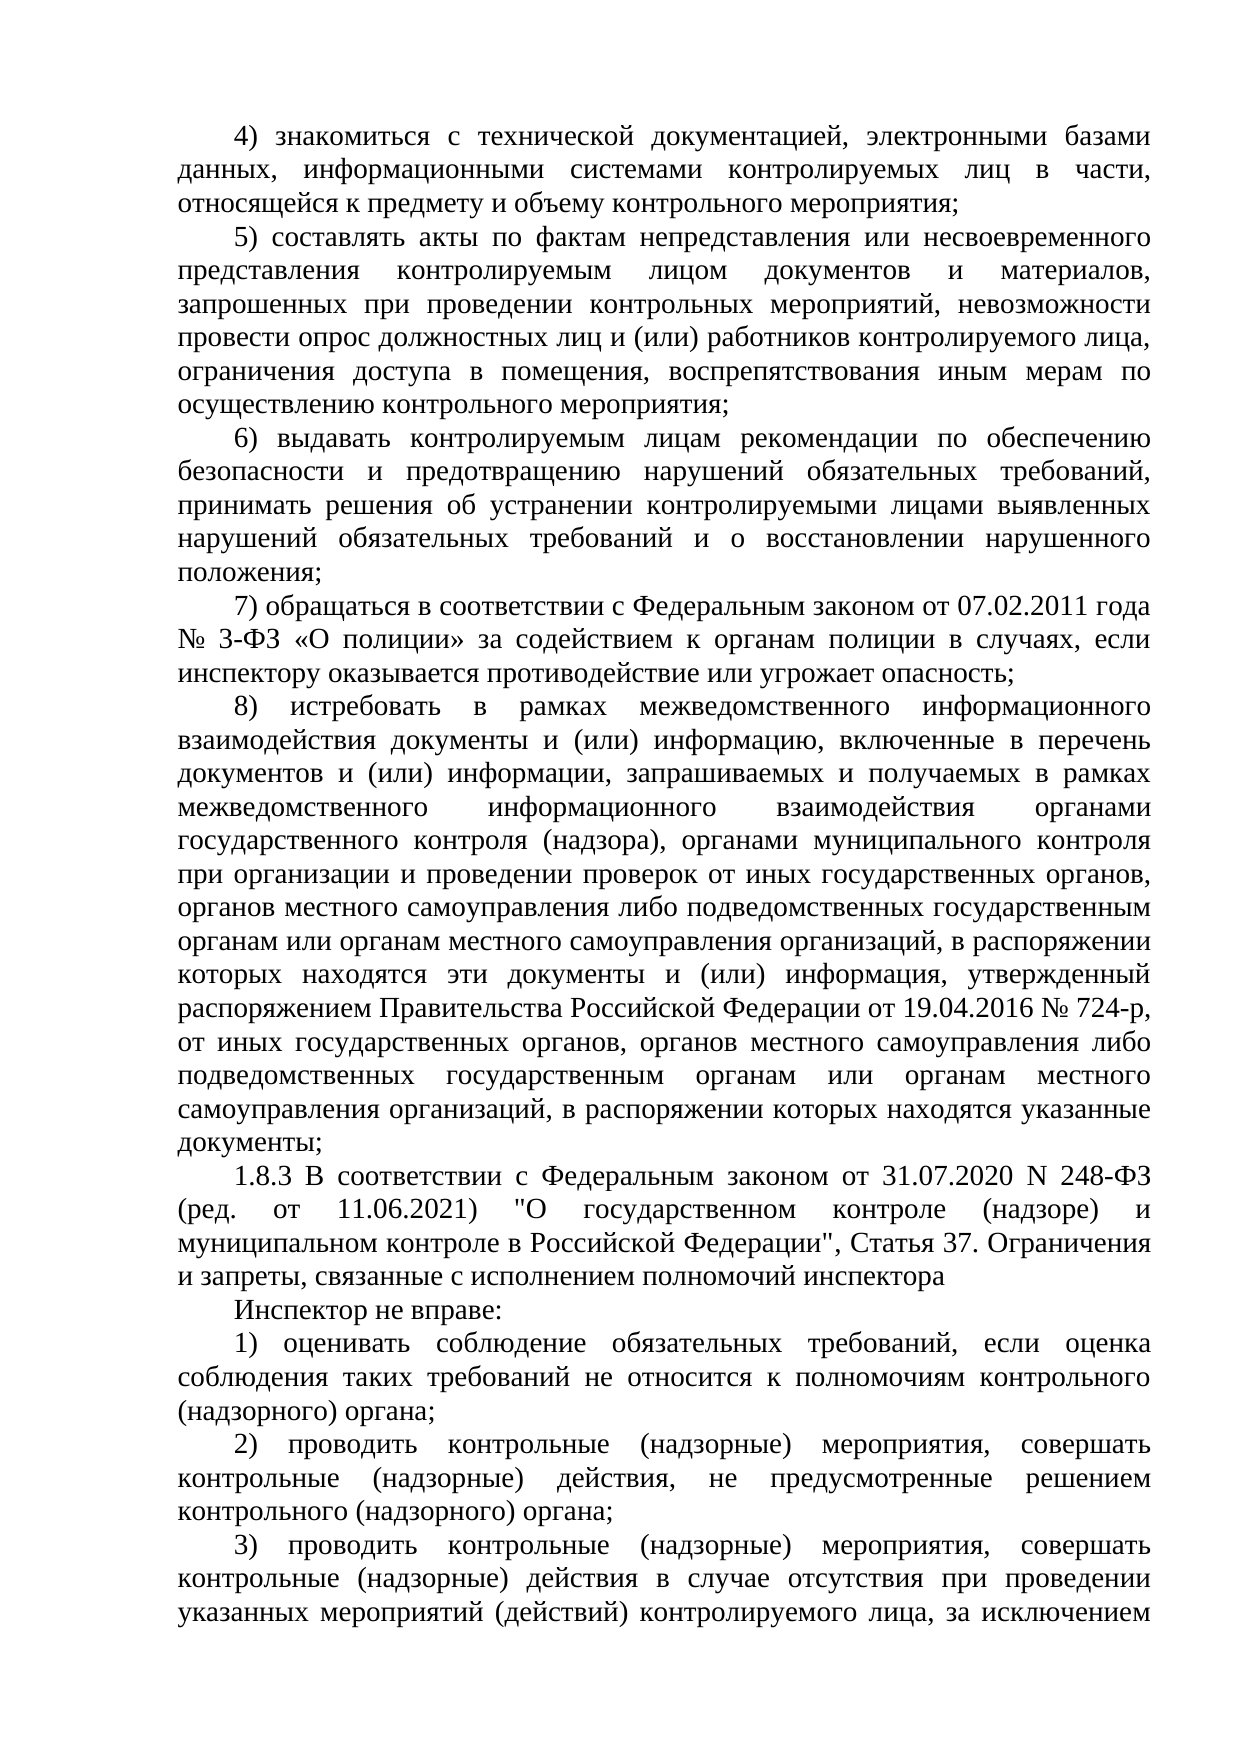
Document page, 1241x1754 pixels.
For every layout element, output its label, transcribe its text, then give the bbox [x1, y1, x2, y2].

text 1.8.3 В соответствии с Федеральным законом от 31.07.2020 N 248-ФЗ (ред. от 11.06.2021) "О государственном контроле (надзоре) и муниципальном контроле в Российской Федерации", Статья 37. Ограничения и запреты, связанные с исполнением полномочий инспектора [177, 1225, 1152, 1292]
text 7) обращаться в соответствии с Федеральным законом от 07.02.2011 года № 3-ФЗ «О полиции» за содействием к органам полиции в случаях, если инспектору оказывается противодействие или угрожает опасность; [177, 588, 1152, 688]
text 4) знакомиться с технической документацией, электронными базами данных, информационными системами контролируемых лиц в части, относящейся к предмету и объему контрольного мероприятия; [177, 118, 1152, 219]
text 2) проводить контрольные (надзорные) мероприятия, совершать контрольные (надзорные) действия, не предусмотренные решением контрольного (надзорного) органа; [177, 1426, 1152, 1527]
text 5) составлять акты по фактам непредставления или несвоевременного представления контролируемым лицом документов и материалов, запрошенных при проведении контрольных мероприятий, невозможности провести опрос должностных лиц и (или) работников контролируемого лица, ограничения доступа в помещения, воспрепятствования иным мерам по осуществлению контрольного мероприятия; [177, 219, 1152, 420]
text 6) выдавать контролируемым лицам рекомендации по обеспечению безопасности и предотвращению нарушений обязательных требований, принимать решения об устранении контролируемыми лицами выявленных нарушений обязательных требований и о восстановлении нарушенного положения; [177, 420, 1152, 588]
text 8) истребовать в рамках межведомственного информационного взаимодействия документы и (или) информацию, включенные в перечень документов и (или) информации, запрашиваемых и получаемых в рамках межведомственного информационного взаимодействия органами государственного контроля (надзора), органами муниципального контроля при организации и проведении проверок от иных государственных органов, органов местного самоуправления либо подведомственных государственным органам или органам местного самоуправления организаций, в распоряжении которых находятся эти документы и (или) информация, утвержденный распоряжением Правительства Российской Федерации от 19.04.2016 № 724-р, от иных государственных органов, органов местного самоуправления либо подведомственных государственным органам или органам местного самоуправления организаций, в распоряжении которых находятся указанные документы; [177, 688, 1152, 1158]
text Инспектор не вправе: [177, 1292, 1152, 1326]
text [177, 1527, 1152, 1627]
text 1) оценивать соблюдение обязательных требований, если оценка соблюдения таких требований не относится к полномочиям контрольного (надзорного) органа; [177, 1326, 1152, 1426]
